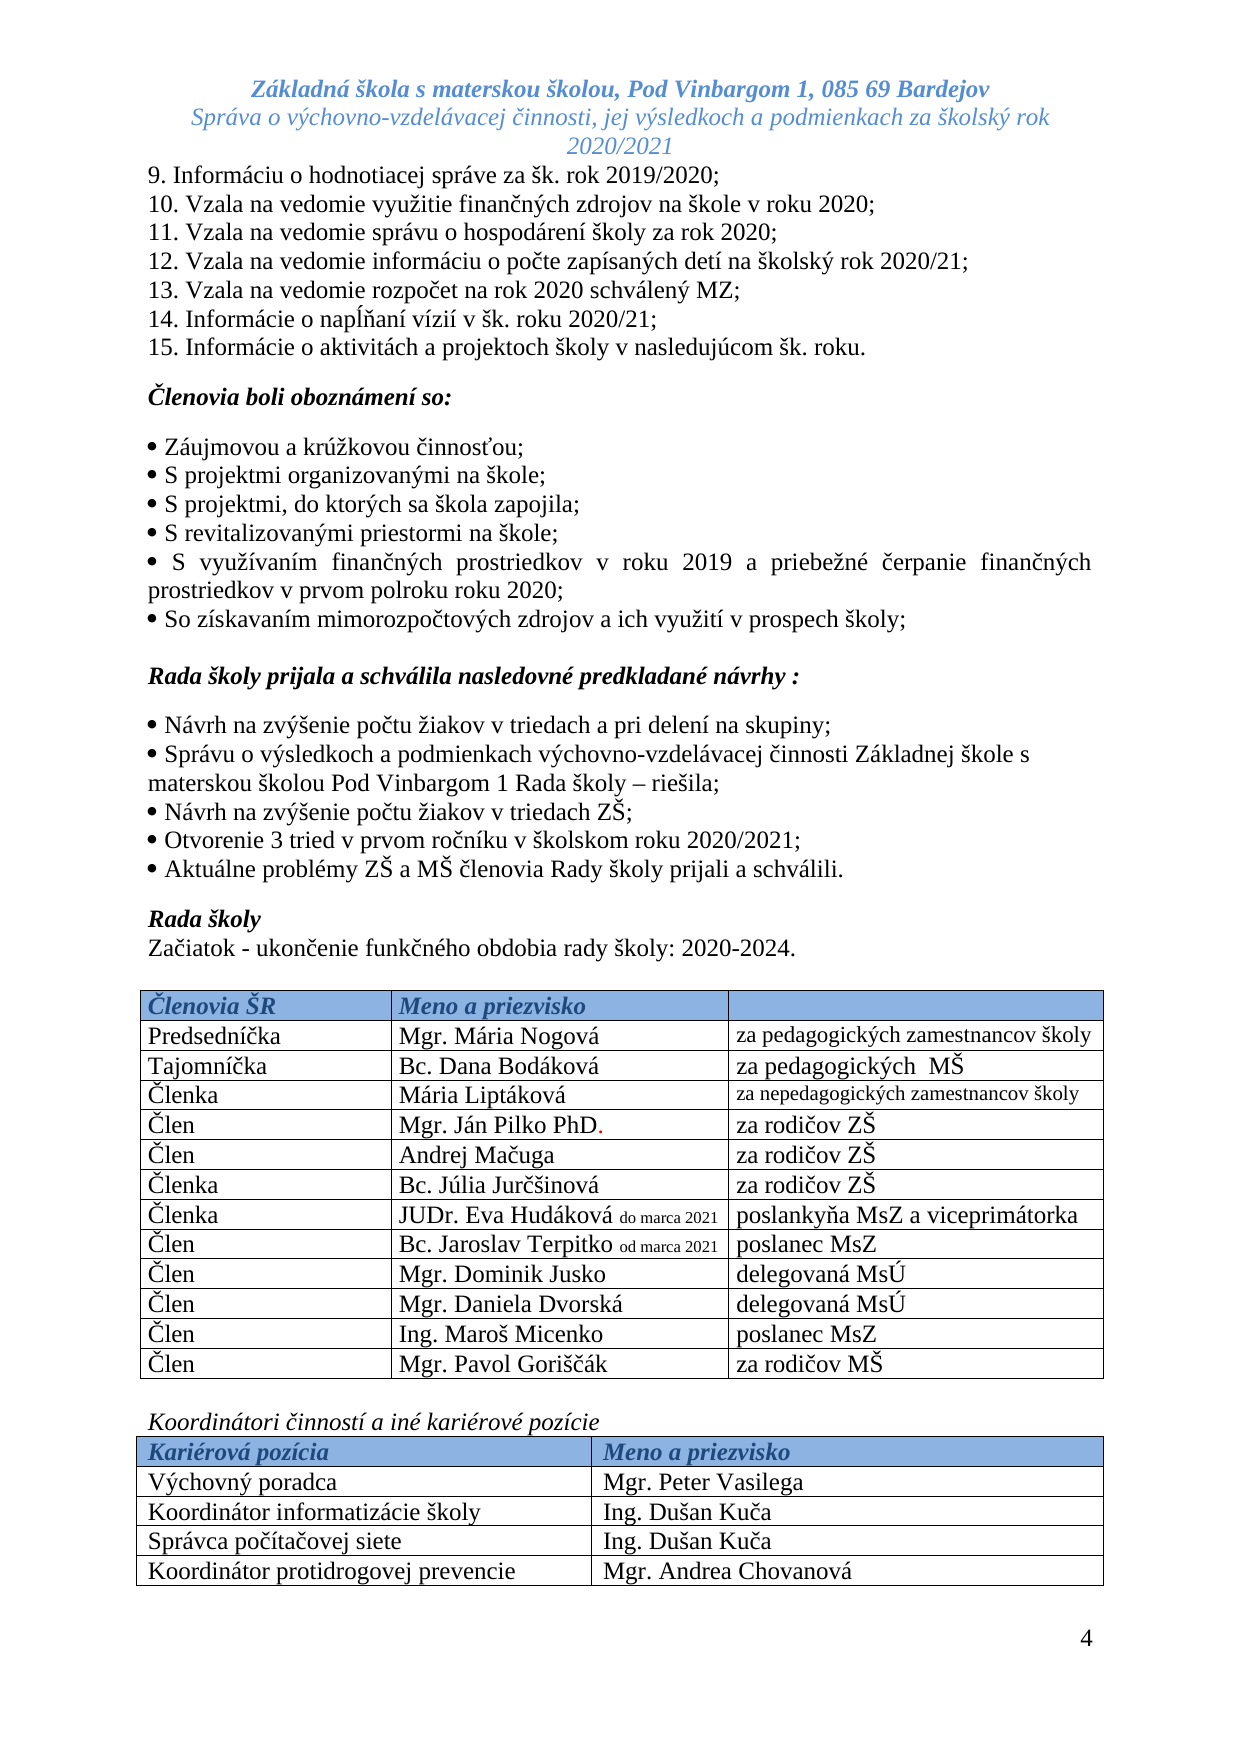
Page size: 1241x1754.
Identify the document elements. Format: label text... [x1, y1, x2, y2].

table_cell Ing. Maroš Micenko [392, 1319, 728, 1348]
text Začiatok - ukončenie funkčného obdobia rady školy: 2020-2024. [148, 933, 1093, 961]
table_cell Bc. Júlia Jurčšinová [392, 1170, 728, 1199]
table_cell Bc. Dana Bodáková [392, 1051, 728, 1079]
table_cell Člen [141, 1110, 391, 1139]
text Správu o výsledkoch a podmienkach výchovno-vzdelávacej činnosti Základnej škole s materskou školou Pod Vinbargom 1 Rada školy – riešila; [148, 739, 1093, 797]
table_cell za rodičov ZŠ [729, 1170, 1103, 1199]
table_cell Mária Liptáková [392, 1081, 728, 1109]
table_cell Členka [141, 1200, 391, 1228]
table_header Meno a priezvisko [392, 991, 728, 1020]
table_cell Správca počítačovej siete [137, 1526, 591, 1555]
table_cell Mgr. Ján Pilko PhD. [392, 1110, 728, 1139]
table_cell Mgr. Peter Vasilega [592, 1467, 1103, 1496]
table_cell Člen [141, 1140, 391, 1169]
table_cell Mgr. Andrea Chovanová [592, 1556, 1103, 1585]
table_cell za rodičov ZŠ [729, 1110, 1103, 1139]
text S revitalizovanými priestormi na škole; [148, 518, 1093, 547]
text 15. Informácie o aktivitách a projektoch školy v nasledujúcom šk. roku. [148, 332, 1093, 361]
text 9. Informáciu o hodnotiacej správe za šk. rok 2019/2020; [148, 160, 1093, 189]
table_cell Tajomníčka [141, 1051, 391, 1079]
table_header Meno a priezvisko [592, 1437, 1103, 1466]
table_cell za pedagogických zamestnancov školy [729, 1021, 1103, 1050]
text Aktuálne problémy ZŠ a MŠ členovia Rady školy prijali a schválili. [148, 854, 1093, 883]
text Rada školy [148, 904, 1093, 933]
text Návrh na zvýšenie počtu žiakov v triedach a pri delení na skupiny; [148, 711, 1093, 739]
table_header Kariérová pozícia [137, 1437, 591, 1466]
table_cell Člen [141, 1319, 391, 1348]
text Návrh na zvýšenie počtu žiakov v triedach ZŠ; [148, 797, 1093, 826]
text S projektmi, do ktorých sa škola zapojila; [148, 489, 1093, 518]
table_cell Členka [141, 1081, 391, 1109]
table_cell Mgr. Daniela Dvorská [392, 1289, 728, 1318]
table_cell Andrej Mačuga [392, 1140, 728, 1169]
text So získavaním mimorozpočtových zdrojov a ich využití v prospech školy; [148, 604, 1093, 633]
table_cell za pedagogických MŠ [729, 1051, 1103, 1079]
text 10. Vzala na vedomie využitie finančných zdrojov na škole v roku 2020; [148, 189, 1093, 217]
text 13. Vzala na vedomie rozpočet na rok 2020 schválený MZ; [148, 275, 1093, 304]
table_cell Člen [141, 1259, 391, 1288]
table_cell Výchovný poradca [137, 1467, 591, 1496]
table_cell poslanec MsZ [729, 1230, 1103, 1258]
table_cell Členka [141, 1170, 391, 1199]
table_cell Mgr. Pavol Goriščák [392, 1349, 728, 1377]
table_header [729, 991, 1103, 1020]
table_cell Mgr. Dominik Jusko [392, 1259, 728, 1288]
table_cell delegovaná MsÚ [729, 1289, 1103, 1318]
table_cell Koordinátor informatizácie školy [137, 1497, 591, 1525]
text Koordinátori činností a iné kariérové pozície [148, 1407, 1093, 1436]
table_cell Mgr. Mária Nogová [392, 1021, 728, 1050]
table_cell Bc. Jaroslav Terpitko od marca 2021 [392, 1230, 728, 1258]
table_cell Ing. Dušan Kuča [592, 1497, 1103, 1525]
text 11. Vzala na vedomie správu o hospodárení školy za rok 2020; [148, 217, 1093, 246]
text Záujmovou a krúžkovou činnosťou; [148, 432, 1093, 460]
table_cell poslanec MsZ [729, 1319, 1103, 1348]
table_cell za nepedagogických zamestnancov školy [729, 1081, 1103, 1109]
table_cell Ing. Dušan Kuča [592, 1526, 1103, 1555]
text Členovia boli oboznámení so: [148, 382, 1093, 411]
table_cell Člen [141, 1230, 391, 1258]
table_cell Koordinátor protidrogovej prevencie [137, 1556, 591, 1585]
table_cell delegovaná MsÚ [729, 1259, 1103, 1288]
text Rada školy prijala a schválila nasledovné predkladané návrhy : [148, 661, 1093, 690]
text 14. Informácie o napĺňaní vízií v šk. roku 2020/21; [148, 304, 1093, 332]
table_header Členovia ŠR [141, 991, 391, 1020]
text S projektmi organizovanými na škole; [148, 460, 1093, 489]
table_cell za rodičov ZŠ [729, 1140, 1103, 1169]
table_cell Člen [141, 1289, 391, 1318]
table_cell Člen [141, 1349, 391, 1377]
text Otvorenie 3 tried v prvom ročníku v školskom roku 2020/2021; [148, 826, 1093, 854]
table_cell Predsedníčka [141, 1021, 391, 1050]
text 12. Vzala na vedomie informáciu o počte zapísaných detí na školský rok 2020/21; [148, 246, 1093, 275]
table_cell za rodičov MŠ [729, 1349, 1103, 1377]
table_cell poslankyňa MsZ a viceprimátorka [729, 1200, 1103, 1228]
text S využívaním finančných prostriedkov v roku 2019 a priebežné čerpanie finančných prostriedkov v prvom polroku roku 2020; [148, 547, 1093, 604]
table_cell JUDr. Eva Hudáková do marca 2021 [392, 1200, 728, 1228]
